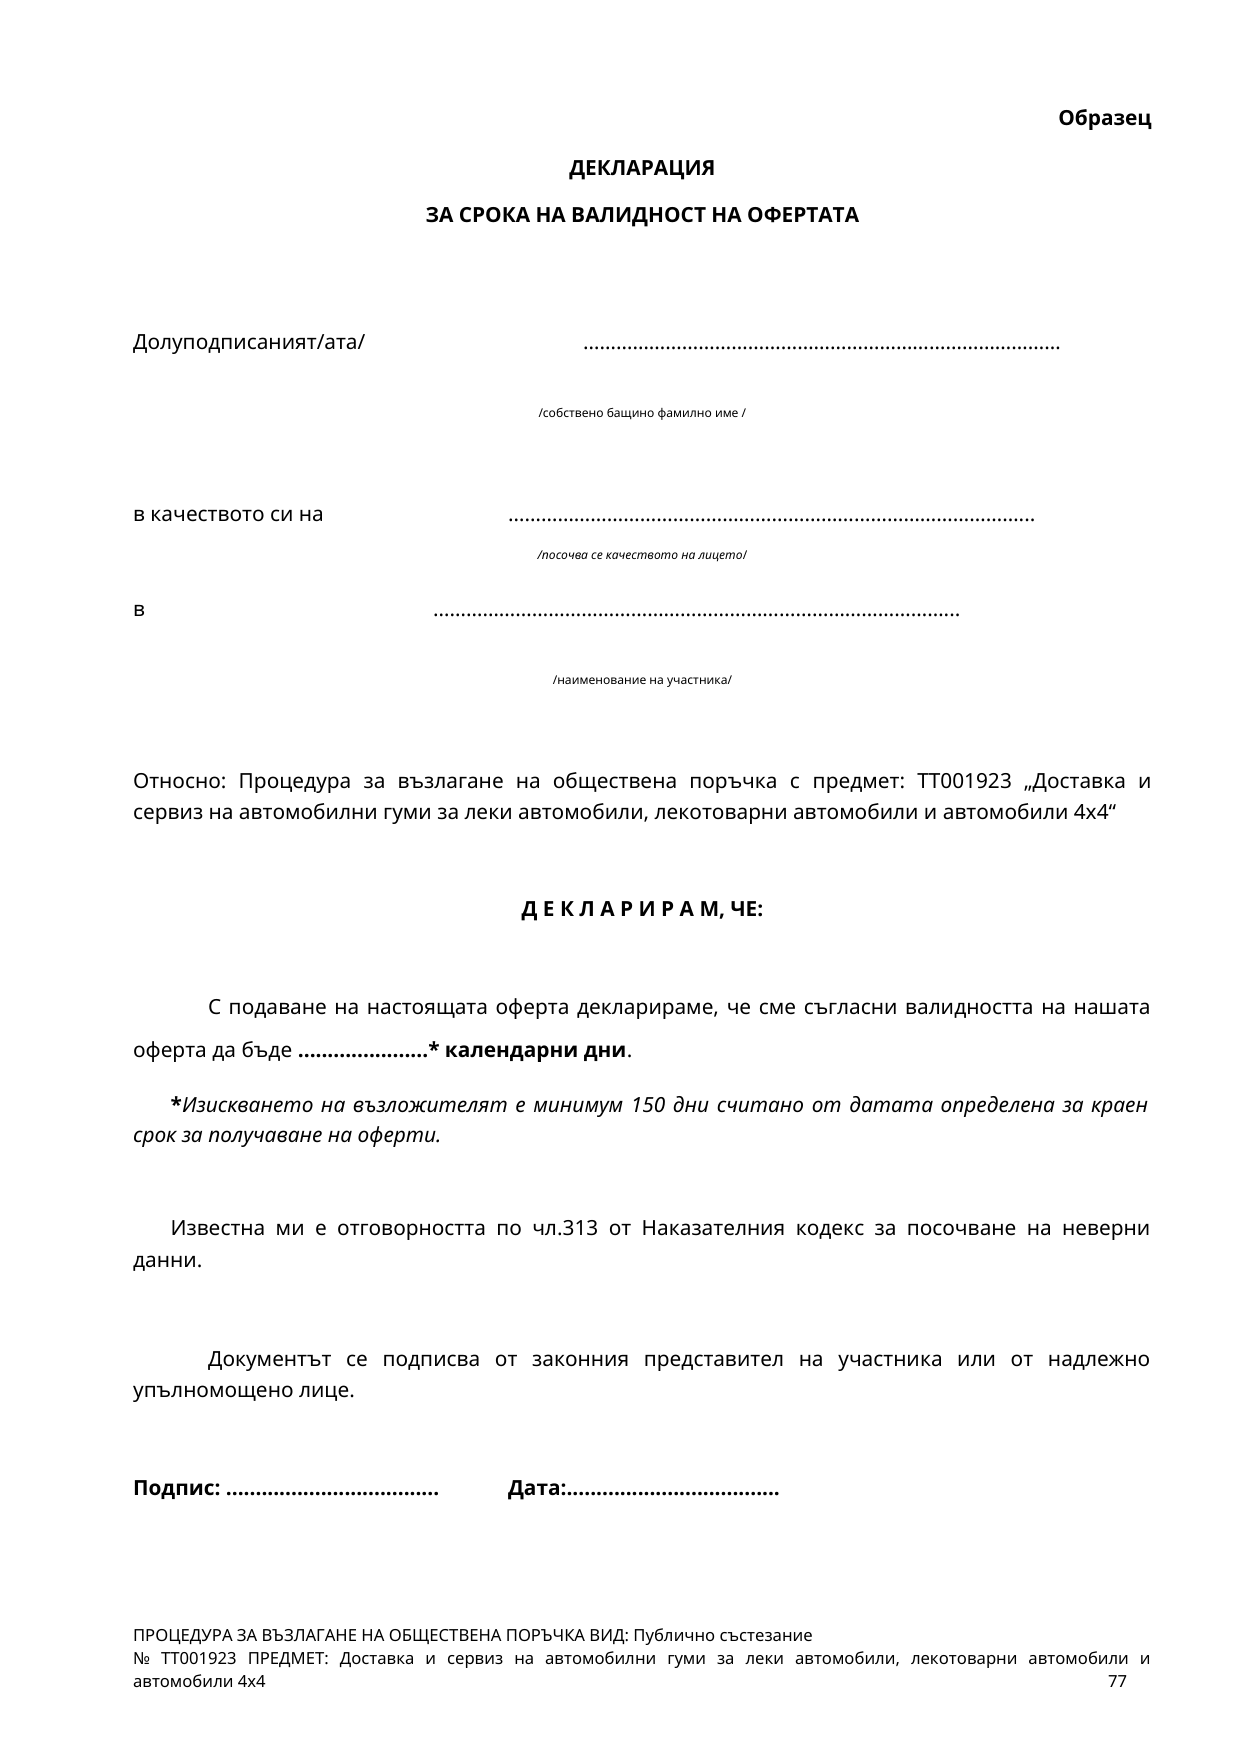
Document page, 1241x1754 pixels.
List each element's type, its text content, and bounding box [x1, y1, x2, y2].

text в качеството си на …………………………………………………………………………………... [133, 499, 1152, 528]
text в …………………………………………………………………………………... [133, 594, 1152, 653]
text /наименование на участника/ [133, 672, 1152, 700]
text С подаване на настоящата оферта декларираме, че сме съгласни валидността на нашата оферта да бъде ......................* календарни дни. [133, 992, 1152, 1063]
text Известна ми е отговорността по чл.313 от Наказателния кодекс за посочване на неверни данни. [133, 1213, 1152, 1274]
text Долуподписаният/ата/ …………………………………………………………………………… [133, 327, 1152, 386]
text /посочва се качеството на лицето/ [133, 547, 1152, 575]
text Подпис: .................................... Дата:.................................... [133, 1473, 1152, 1502]
text Документът се подписва от законния представител на участника или от надлежно упълномощено лице. [133, 1344, 1152, 1403]
text *Изискването на възложителят е минимум 150 дни считано от датата определена за краен срок за получаване на оферти. [133, 1090, 1152, 1149]
text Д Е К Л А Р И Р А М, ЧЕ: [133, 894, 1152, 922]
text Относно: Процедура за възлагане на обществена поръчка с предмет: ТТ001923 „Доставка и сервиз на автомобилни гуми за леки автомобили, лекотоварни автомобили и автомобили 4х4“ [133, 766, 1152, 826]
text ДЕКЛАРАЦИЯ [133, 153, 1152, 181]
text ЗА СРОКА НА ВАЛИДНОСТ НА ОФЕРТАТА [133, 200, 1152, 228]
text Образец [133, 103, 1152, 132]
text /собствено бащино фамилно име / [133, 405, 1152, 433]
